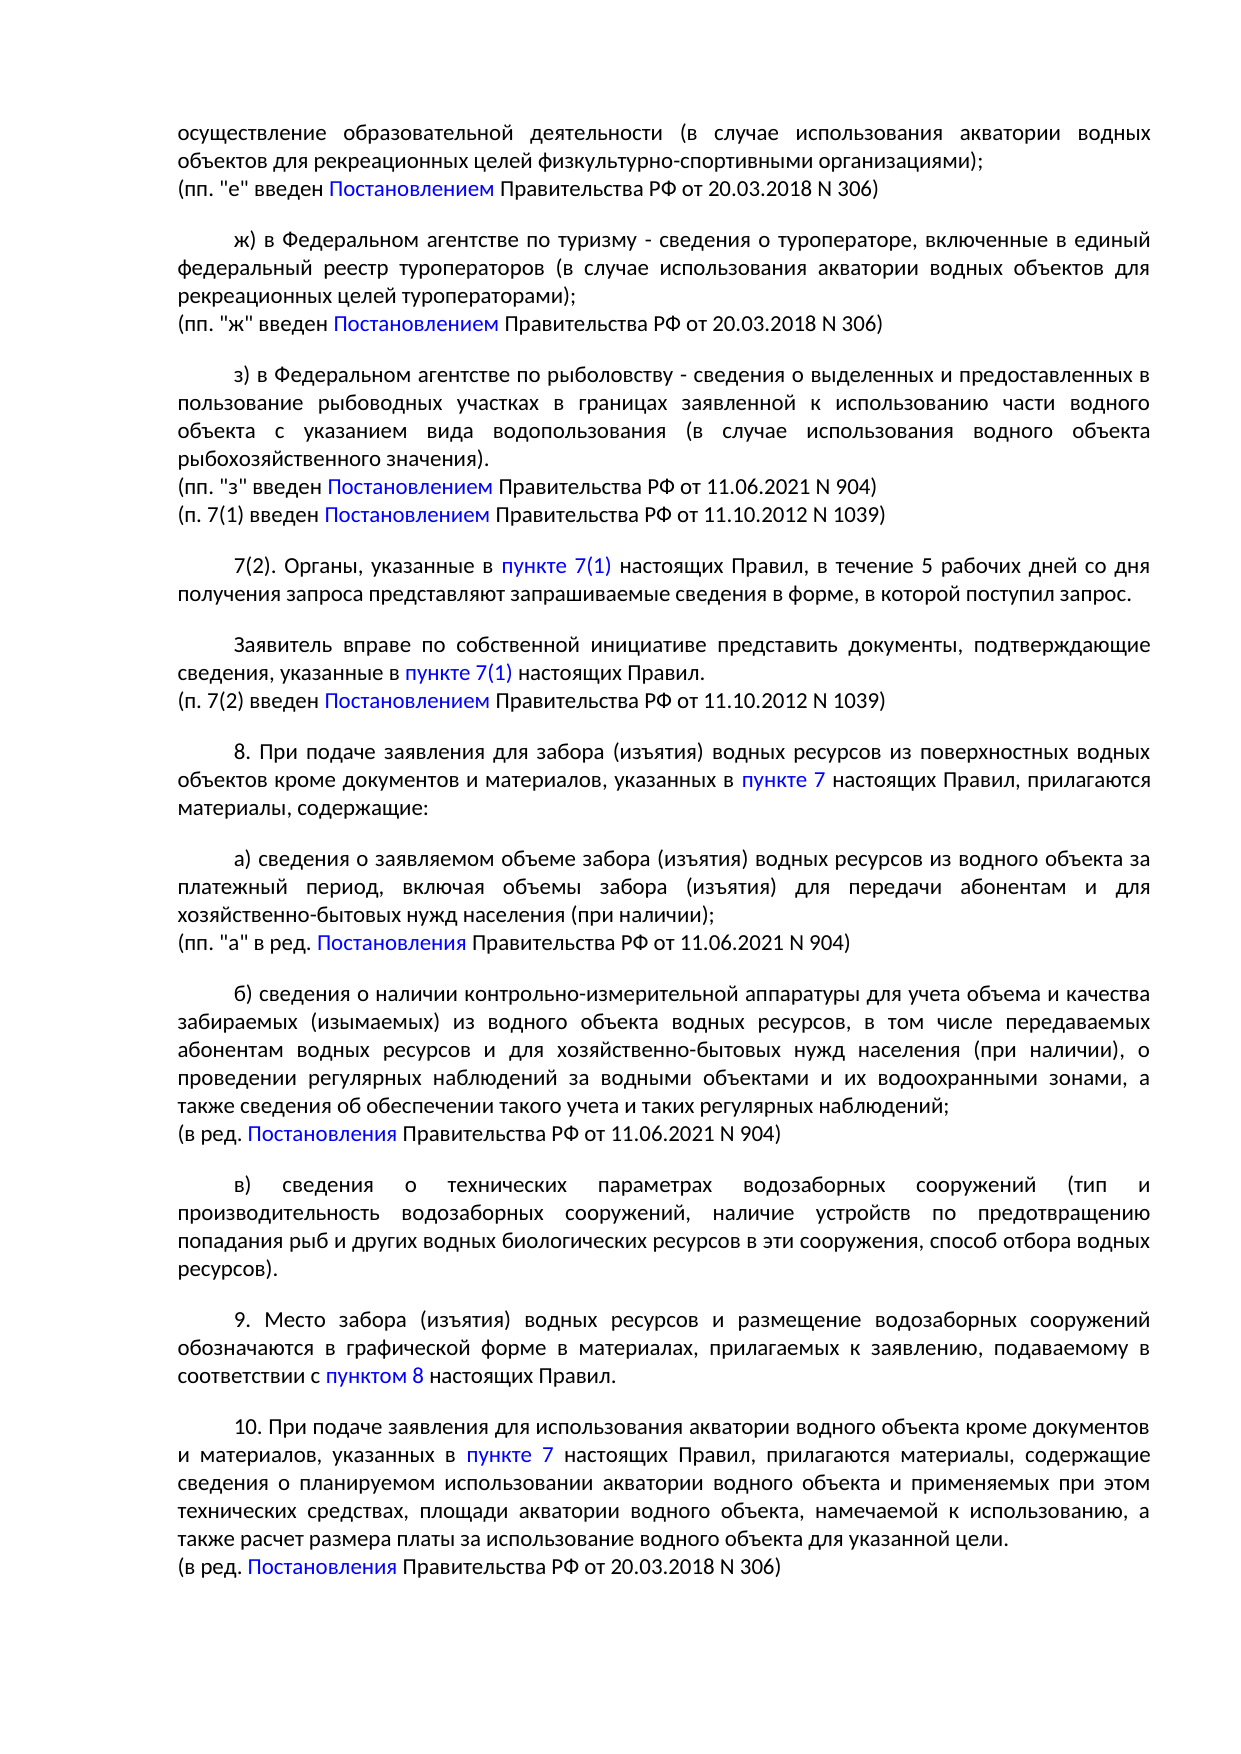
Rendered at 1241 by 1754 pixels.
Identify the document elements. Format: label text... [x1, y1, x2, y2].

text з) в Федеральном агентстве по рыболовству - сведения о выделенных и предоставленных в пользование рыбоводных участках в границах заявленной к использованию части водного объекта с указанием вида водопользования (в случае использования водного объекта рыбохозяйственного значения). [177, 360, 1152, 472]
text (в ред. Постановления Правительства РФ от 11.06.2021 N 904) [177, 1119, 1152, 1147]
text (п. 7(2) введен Постановлением Правительства РФ от 11.10.2012 N 1039) [177, 686, 1152, 714]
text Заявитель вправе по собственной инициативе представить документы, подтверждающие сведения, указанные в пункте 7(1) настоящих Правил. [177, 630, 1152, 686]
text (пп. "а" в ред. Постановления Правительства РФ от 11.06.2021 N 904) [177, 928, 1152, 956]
text ж) в Федеральном агентстве по туризму - сведения о туроператоре, включенные в единый федеральный реестр туроператоров (в случае использования акватории водных объектов для рекреационных целей туроператорами); [177, 225, 1152, 309]
text 10. При подаче заявления для использования акватории водного объекта кроме документов и материалов, указанных в пункте 7 настоящих Правил, прилагаются материалы, содержащие сведения о планируемом использовании акватории водного объекта и применяемых при этом технических средствах, площади акватории водного объекта, намечаемой к использованию, а также расчет размера платы за использование водного объекта для указанной цели. [177, 1412, 1152, 1552]
text (п. 7(1) введен Постановлением Правительства РФ от 11.10.2012 N 1039) [177, 500, 1152, 528]
text 7(2). Органы, указанные в пункте 7(1) настоящих Правил, в течение 5 рабочих дней со дня получения запроса представляют запрашиваемые сведения в форме, в которой поступил запрос. [177, 551, 1152, 607]
text (пп. "з" введен Постановлением Правительства РФ от 11.06.2021 N 904) [177, 472, 1152, 500]
text б) сведения о наличии контрольно-измерительной аппаратуры для учета объема и качества забираемых (изымаемых) из водного объекта водных ресурсов, в том числе передаваемых абонентам водных ресурсов и для хозяйственно-бытовых нужд населения (при наличии), о проведении регулярных наблюдений за водными объектами и их водоохранными зонами, а также сведения об обеспечении такого учета и таких регулярных наблюдений; [177, 979, 1152, 1119]
text в) сведения о технических параметрах водозаборных сооружений (тип и производительность водозаборных сооружений, наличие устройств по предотвращению попадания рыб и других водных биологических ресурсов в эти сооружения, способ отбора водных ресурсов). [177, 1170, 1152, 1282]
text а) сведения о заявляемом объеме забора (изъятия) водных ресурсов из водного объекта за платежный период, включая объемы забора (изъятия) для передачи абонентам и для хозяйственно-бытовых нужд населения (при наличии); [177, 844, 1152, 928]
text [177, 118, 1152, 174]
text (пп. "ж" введен Постановлением Правительства РФ от 20.03.2018 N 306) [177, 309, 1152, 337]
text (пп. "е" введен Постановлением Правительства РФ от 20.03.2018 N 306) [177, 174, 1152, 202]
text 8. При подаче заявления для забора (изъятия) водных ресурсов из поверхностных водных объектов кроме документов и материалов, указанных в пункте 7 настоящих Правил, прилагаются материалы, содержащие: [177, 737, 1152, 821]
text 9. Место забора (изъятия) водных ресурсов и размещение водозаборных сооружений обозначаются в графической форме в материалах, прилагаемых к заявлению, подаваемому в соответствии с пунктом 8 настоящих Правил. [177, 1305, 1152, 1389]
text (в ред. Постановления Правительства РФ от 20.03.2018 N 306) [177, 1552, 1152, 1580]
